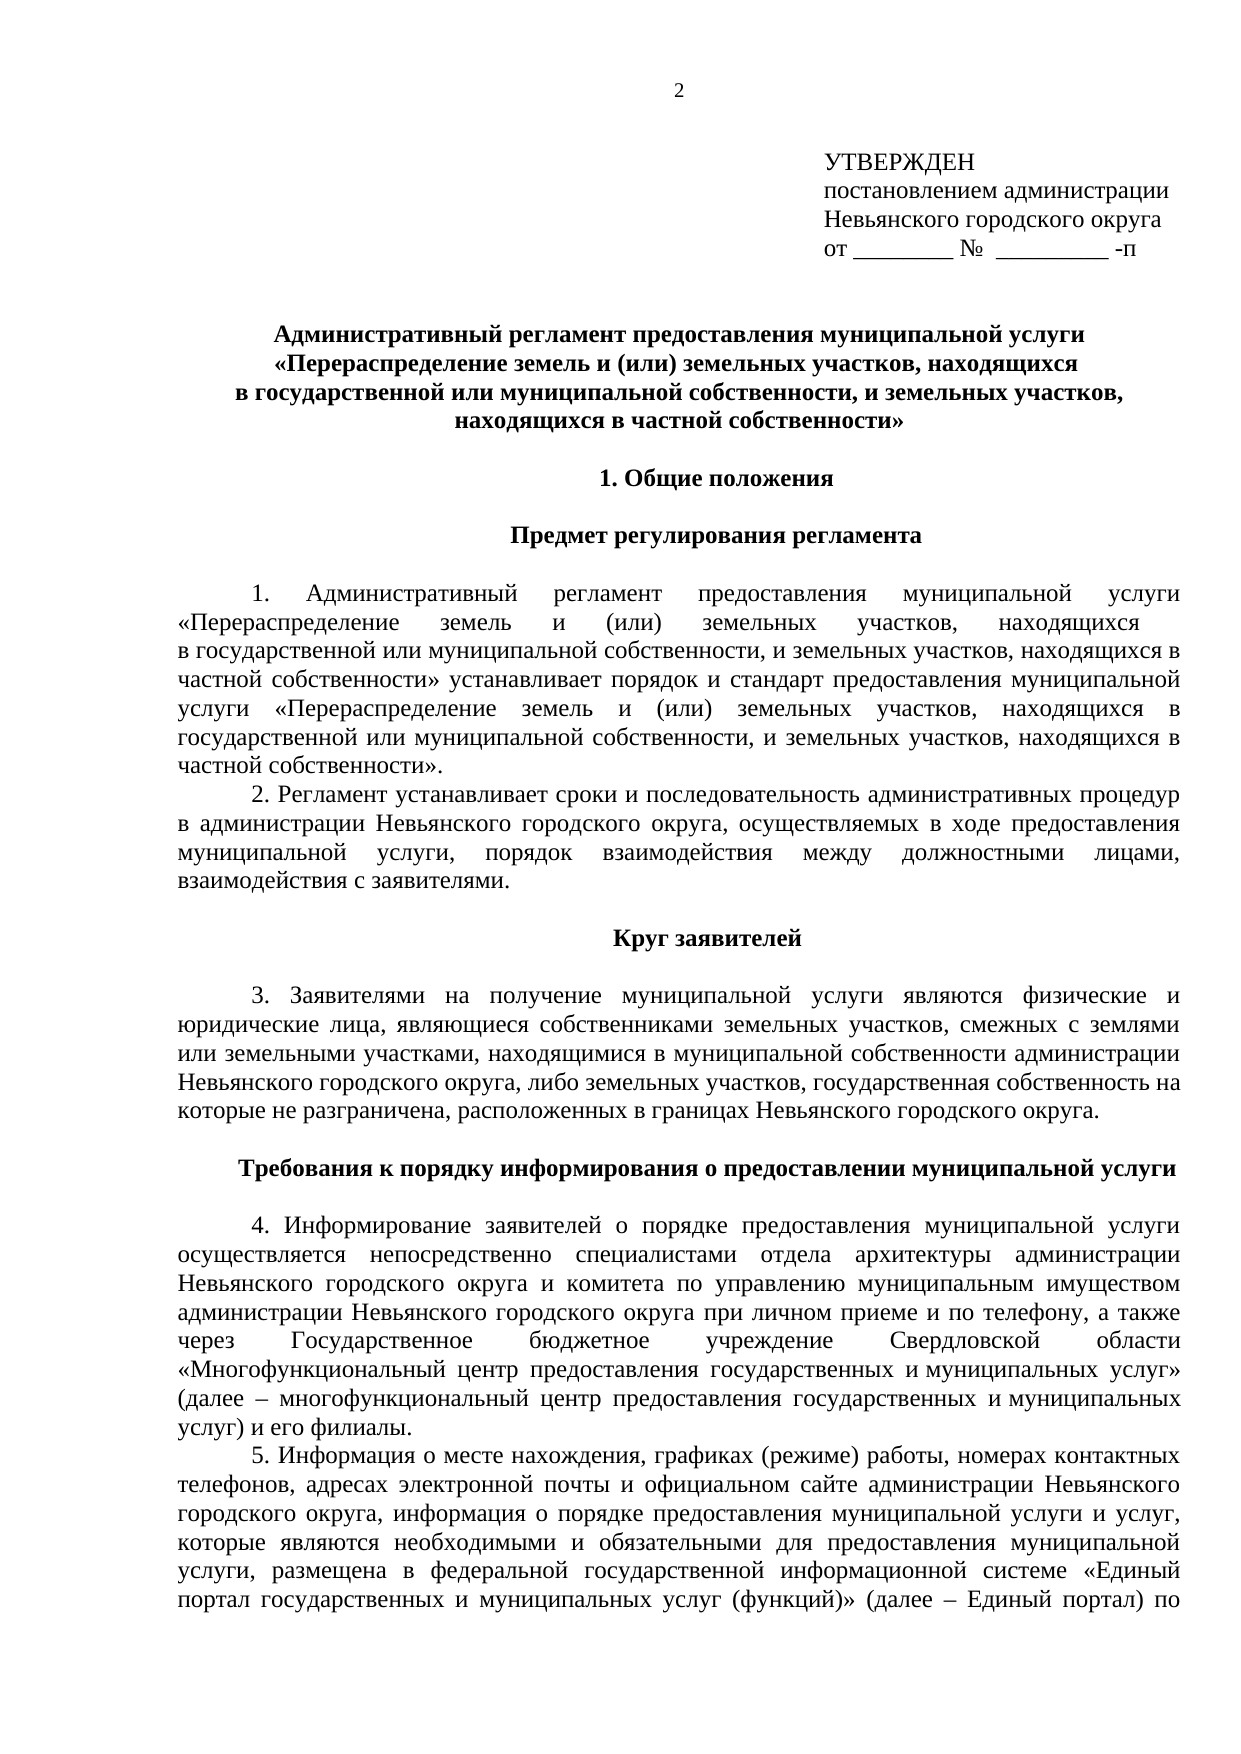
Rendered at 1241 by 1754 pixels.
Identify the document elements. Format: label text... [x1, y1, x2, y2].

text 2. Регламент устанавливает сроки и последовательность административных процедур в администрации Невьянского городского округа, осуществляемых в ходе предоставления муниципальной услуги, порядок взаимодействия между должностными лицами, взаимодействия с заявителями. [177, 779, 1181, 894]
text Требования к порядку информирования о предоставлении муниципальной услуги [177, 1153, 1181, 1182]
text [177, 1441, 1181, 1613]
text 4. Информирование заявителей о порядке предоставления муниципальной услуги осуществляется непосредственно специалистами отдела архитектуры администрации Невьянского городского округа и комитета по управлению муниципальным имуществом администрации Невьянского городского округа при личном приеме и по телефону, а также через Государственное бюджетное учреждение Свердловской области «Многофункциональный центр предоставления государственных и муниципальных услуг» (далее – многофункциональный центр предоставления государственных и муниципальных услуг) и его филиалы. [177, 1211, 1181, 1441]
text 1. Административный регламент предоставления муниципальной услуги «Перераспределение земель и (или) земельных участков, находящихся в государственной или муниципальной собственности, и земельных участков, находящихся в частной собственности» устанавливает порядок и стандарт предоставления муниципальной услуги «Перераспределение земель и (или) земельных участков, находящихся в государственной или муниципальной собственности, и земельных участков, находящихся в частной собственности». [177, 578, 1181, 779]
text Круг заявителей [177, 923, 1181, 952]
text 1. Общие положения [177, 463, 1240, 492]
table_header УТВЕРЖДЕН постановлением администрации Невьянского городского округа от ________ № _________ -п [812, 147, 1192, 262]
text 3. Заявителями на получение муниципальной услуги являются физические и юридические лица, являющиеся собственниками земельных участков, смежных с землями или земельными участками, находящимися в муниципальной собственности администрации Невьянского городского округа, либо земельных участков, государственная собственность на которые не разграничена, расположенных в границах Невьянского городского округа. [177, 981, 1181, 1124]
text Предмет регулирования регламента [177, 521, 1240, 549]
text Административный регламент предоставления муниципальной услуги «Перераспределение земель и (или) земельных участков, находящихся в государственной или муниципальной собственности, и земельных участков, находящихся в частной собственности» [177, 319, 1181, 434]
